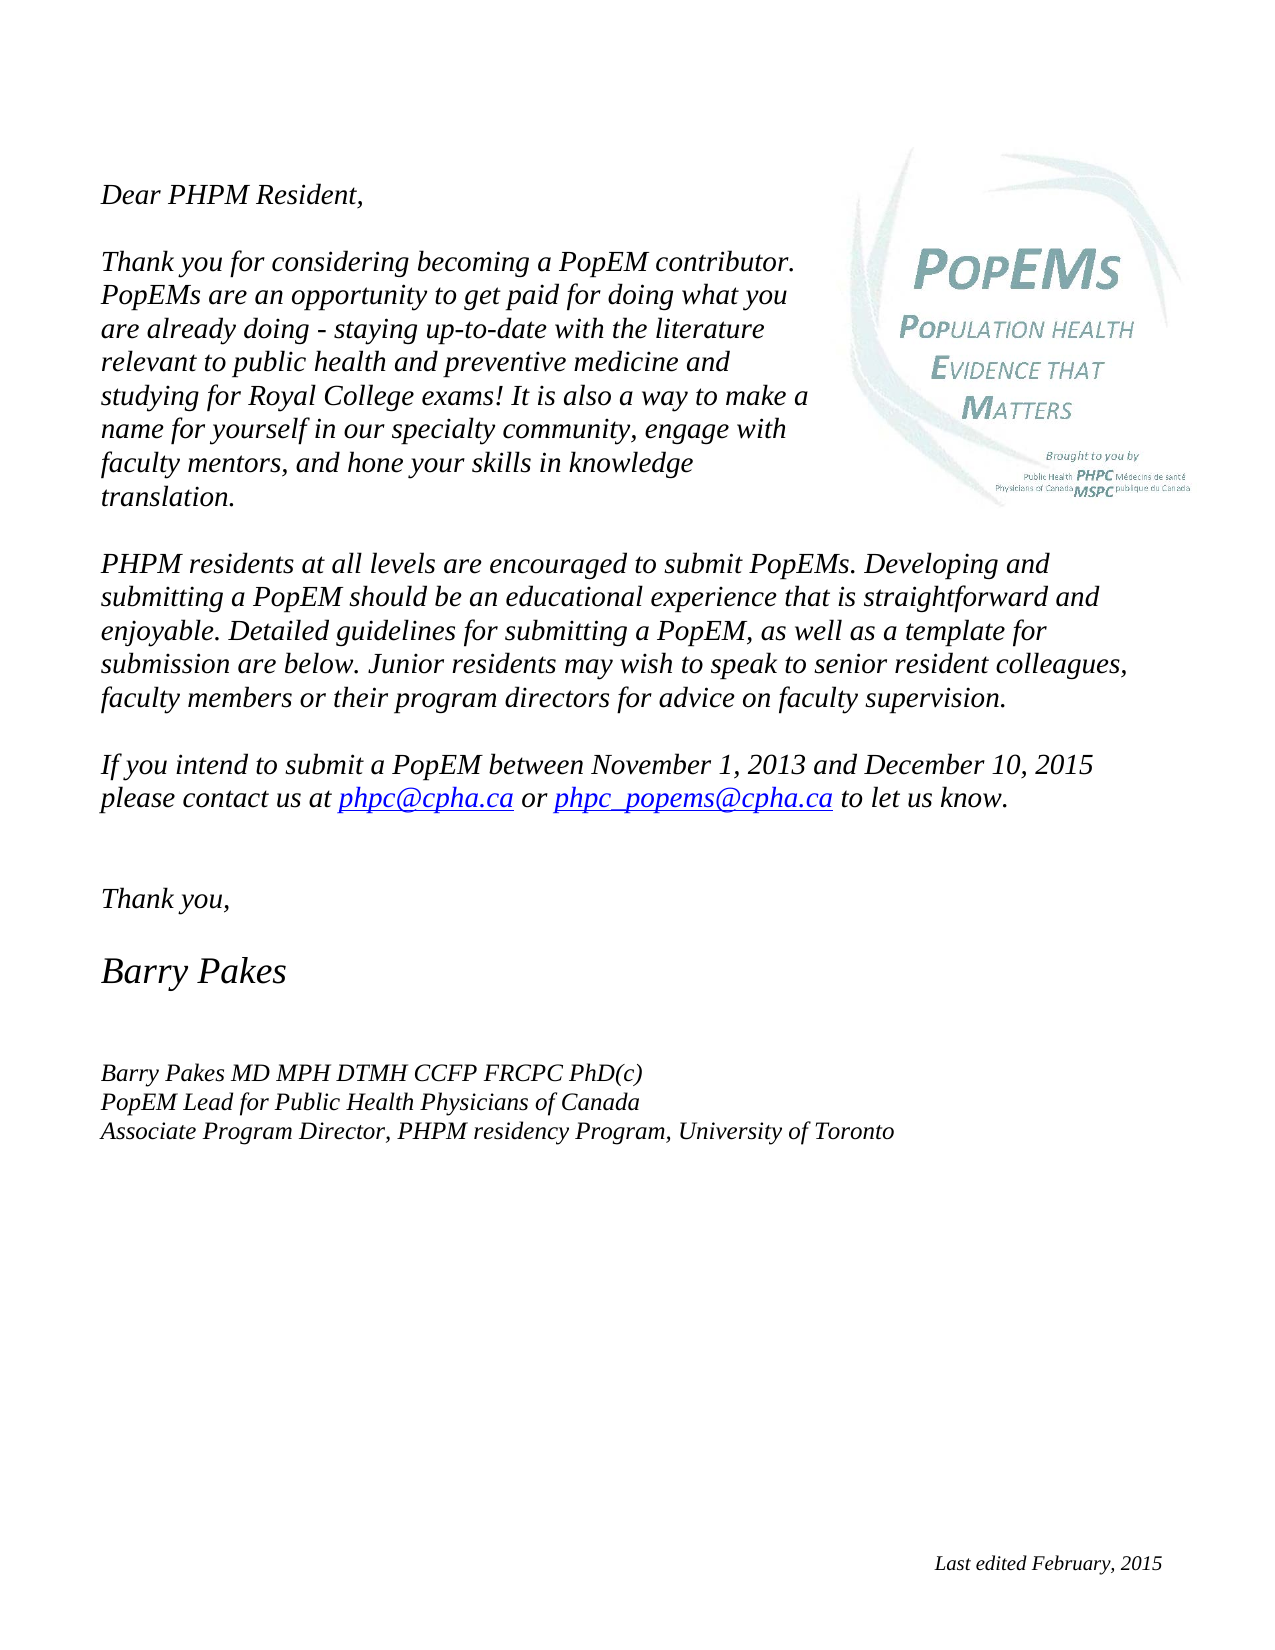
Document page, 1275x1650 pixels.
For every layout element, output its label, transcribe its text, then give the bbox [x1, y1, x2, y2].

text PHPM residents at all levels are encouraged to submit PopEMs. Developing and submitting a PopEM should be an educational experience that is straightforward and enjoyable. Detailed guidelines for submitting a PopEM, as well as a template for submission are below. Junior residents may wish to speak to senior resident colleagues, faculty members or their program directors for advice on faculty supervision. [101, 546, 1162, 713]
text Thank you for considering becoming a PopEM contributor. PopEMs are an opportunity to get paid for doing what you are already doing - staying up-to-date with the literature relevant to public health and preventive medicine and studying for Royal College exams! It is also a way to make a name for yourself in our specialty community, engage with faculty mentors, and hone your skills in knowledge translation. [101, 244, 825, 512]
text Barry Pakes MD MPH DTMH CCFP FRCPC PhD(c) [101, 1058, 1162, 1087]
text Associate Program Director, PHPM residency Program, University of Toronto [101, 1116, 1162, 1145]
text Thank you, [101, 881, 1162, 915]
text Barry Pakes [101, 948, 1162, 991]
text Dear PHPM Resident, [101, 177, 825, 210]
text If you intend to submit a PopEM between November 1, 2013 and December 10, 2015 please contact us at phpc@cpha.ca or phpc_popems@cpha.ca to let us know. [101, 747, 1162, 814]
picture [825, 131, 1208, 520]
text PopEM Lead for Public Health Physicians of Canada [101, 1087, 1162, 1116]
